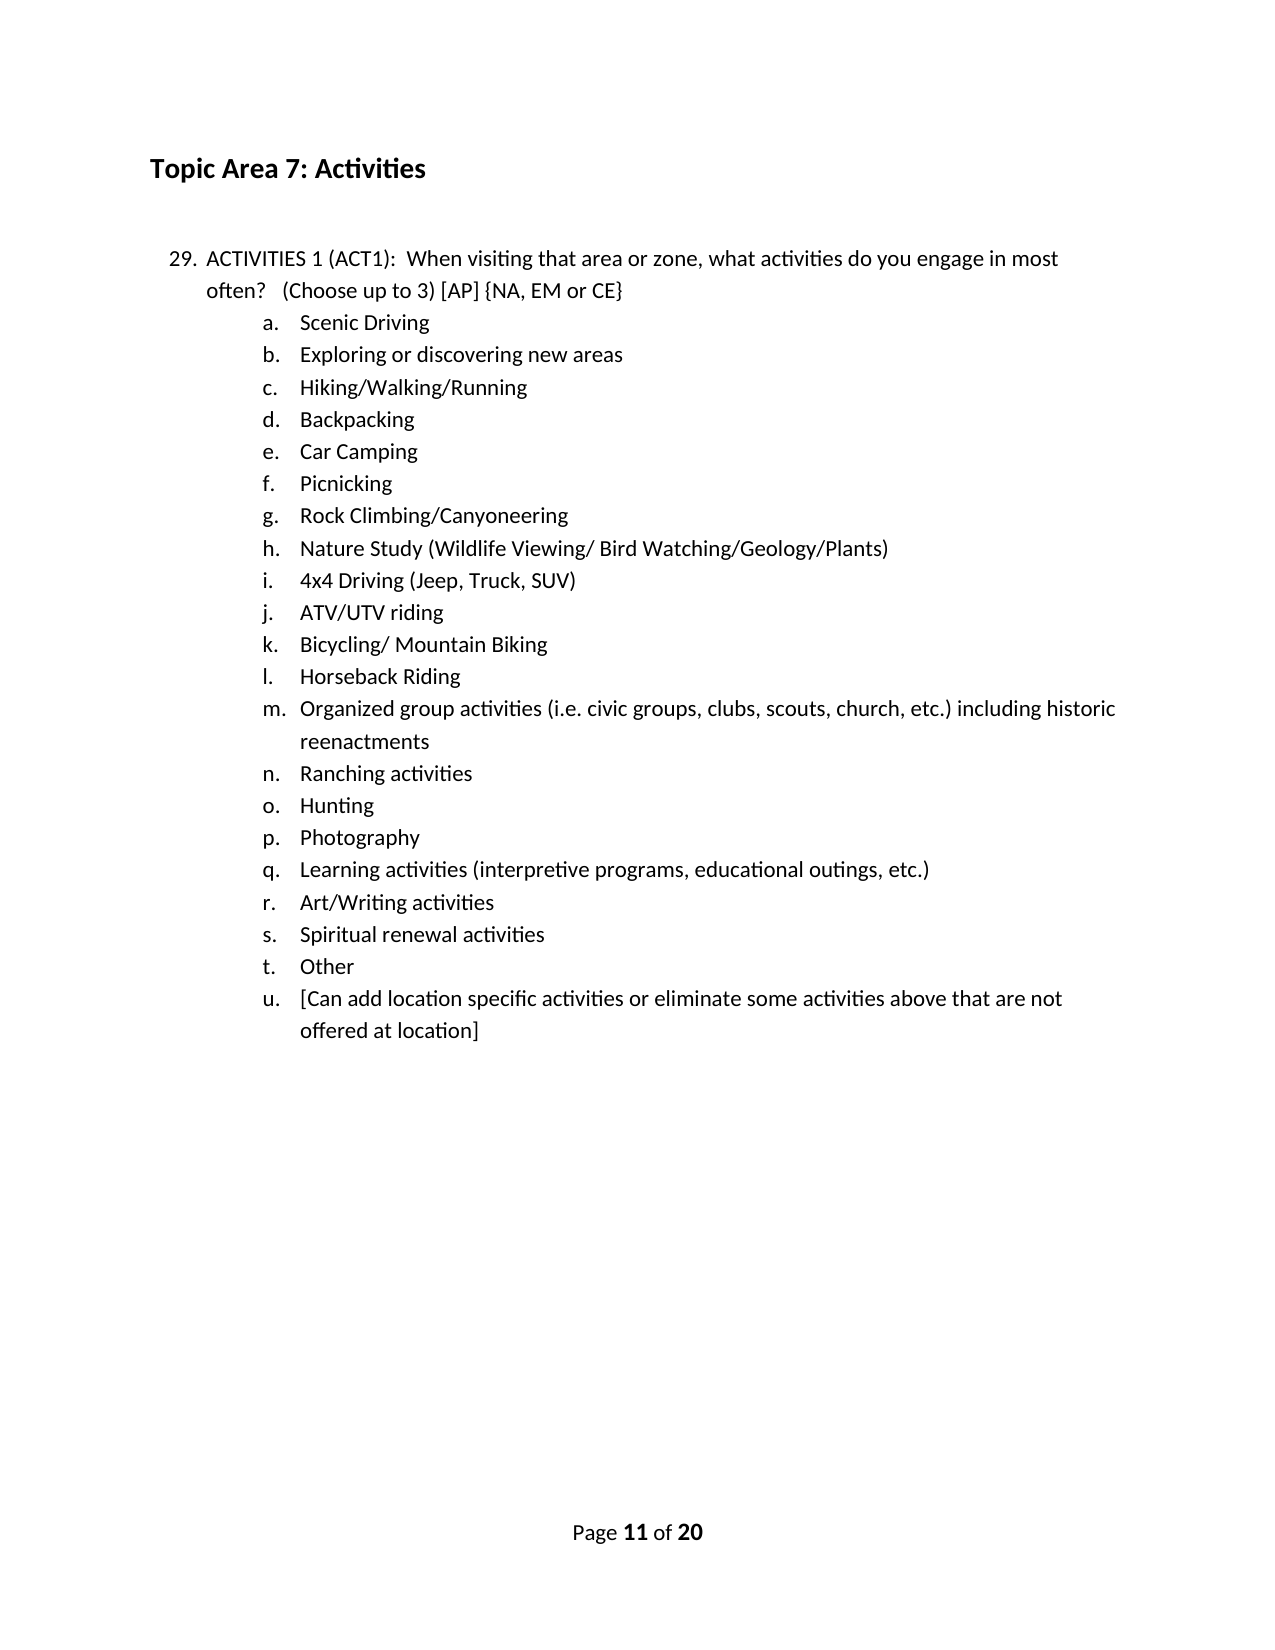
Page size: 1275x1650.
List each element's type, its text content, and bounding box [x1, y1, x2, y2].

list Exploring or discovering new areas [262, 341, 1125, 368]
list [Can add location specific activities or eliminate some activities above that are not offered at location] [262, 984, 1125, 1044]
list Ranching activities [262, 759, 1125, 787]
list Other [262, 952, 1125, 980]
list ATV/UTV riding [262, 598, 1125, 626]
list Scenic Driving [262, 308, 1125, 336]
list Hiking/Walking/Running [262, 373, 1125, 401]
list Spiritual renewal activities [262, 920, 1125, 948]
list Hunting [262, 791, 1125, 819]
list Learning activities (interpretive programs, educational outings, etc.) [262, 856, 1125, 883]
list Photography [262, 823, 1125, 851]
list Rock Climbing/Canyoneering [262, 501, 1125, 529]
list Organized group activities (i.e. civic groups, clubs, scouts, church, etc.) including historic reenactments [262, 694, 1125, 755]
list Bicycling/ Mountain Biking [262, 630, 1125, 658]
list Horseback Riding [262, 662, 1125, 690]
list Backpacking [262, 405, 1125, 433]
list Car Camping [262, 437, 1125, 465]
list Nature Study (Wildlife Viewing/ Bird Watching/Geology/Plants) [262, 534, 1125, 562]
list Art/Writing activities [262, 888, 1125, 916]
text Topic Area 7: Activities [150, 150, 1125, 186]
list 4x4 Driving (Jeep, Truck, SUV) [262, 566, 1125, 594]
list Picnicking [262, 469, 1125, 497]
list ACTIVITIES 1 (ACT1): When visiting that area or zone, what activities do you engage in most often? (Choose up to 3) [AP] {NA, EM or CE} [169, 244, 1125, 304]
